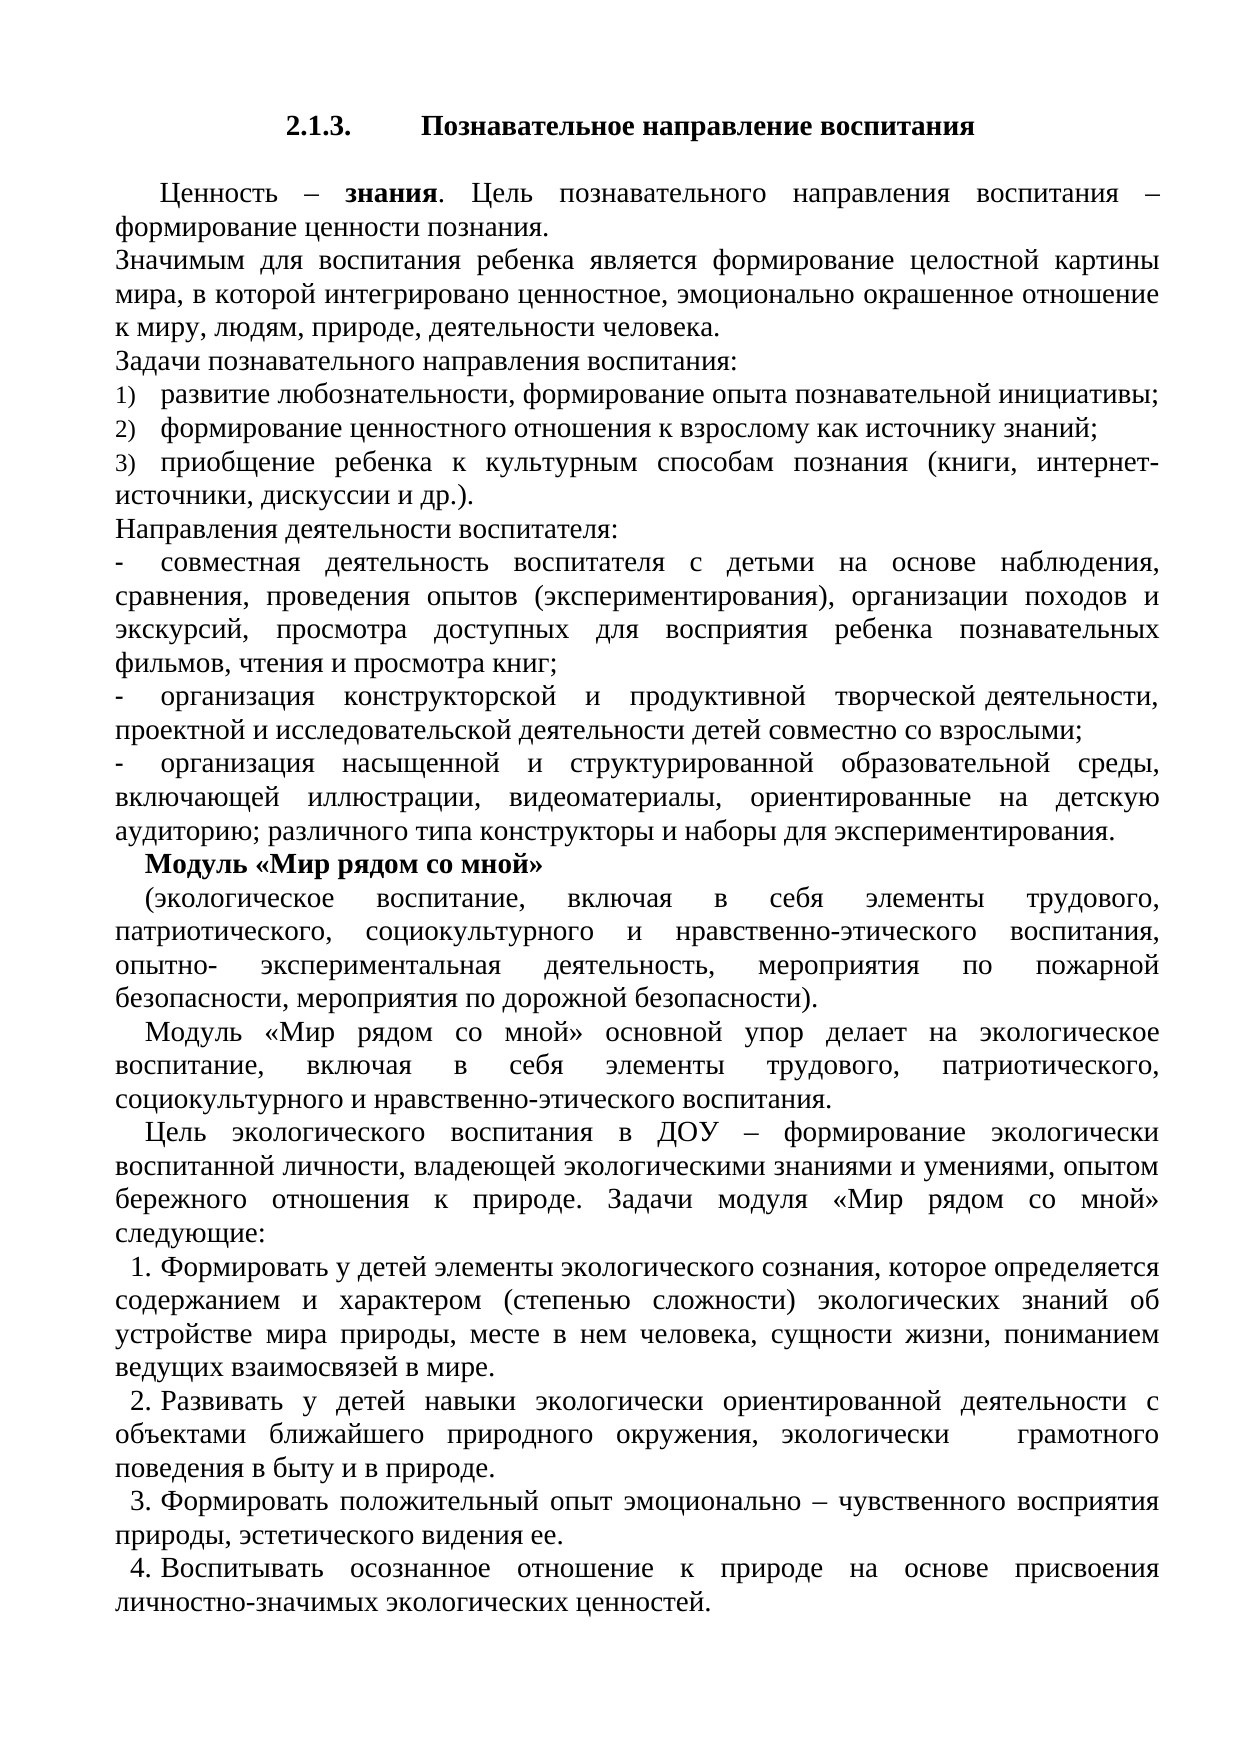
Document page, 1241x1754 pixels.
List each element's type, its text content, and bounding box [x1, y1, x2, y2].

text Направления деятельности воспитателя: [115, 511, 1160, 544]
list Развивать у детей навыки экологически ориентированной деятельности с объектами ближайшего природного окружения, экологически грамотного поведения в быту и в природе. [115, 1383, 1160, 1483]
text (экологическое воспитание, включая в себя элементы трудового, патриотического, социокультурного и нравственно-этического воспитания, опытно- экспериментальная деятельность, мероприятия по пожарной безопасности, мероприятия по дорожной безопасности). [115, 880, 1160, 1014]
list Воспитывать осознанное отношение к природе на основе присвоения личностно-значимых экологических ценностей. [115, 1551, 1160, 1618]
text Значимым для воспитания ребенка является формирование целостной картины мира, в которой интегрировано ценностное, эмоционально окрашенное отношение к миру, людям, природе, деятельности человека. [115, 242, 1160, 343]
list развитие любознательности, формирование опыта познавательной инициативы; [115, 377, 1160, 410]
text Ценность – знания. Цель познавательного направления воспитания – формирование ценности познания. [115, 175, 1160, 242]
list приобщение ребенка к культурным способам познания (книги, интернет- источники, дискуссии и др.). [115, 444, 1160, 511]
list Познавательное направление воспитания [100, 108, 1160, 142]
list Формировать положительный опыт эмоционально – чувственного восприятия природы, эстетического видения ее. [115, 1483, 1160, 1551]
list организация насыщенной и структурированной образовательной среды, включающей иллюстрации, видеоматериалы, ориентированные на детскую аудиторию; различного типа конструкторы и наборы для экспериментирования. [115, 746, 1160, 846]
list совместная деятельность воспитателя с детьми на основе наблюдения, сравнения, проведения опытов (экспериментирования), организации походов и экскурсий, просмотра доступных для восприятия ребенка познавательных фильмов, чтения и просмотра книг; [115, 544, 1160, 678]
text Задачи познавательного направления воспитания: [115, 343, 1160, 377]
text Модуль «Мир рядом со мной» основной упор делает на экологическое воспитание, включая в себя элементы трудового, патриотического, социокультурного и нравственно-этического воспитания. [115, 1014, 1160, 1114]
list Формировать у детей элементы экологического сознания, которое определяется содержанием и характером (степенью сложности) экологических знаний об устройстве мира природы, месте в нем человека, сущности жизни, пониманием ведущих взаимосвязей в мире. [115, 1249, 1160, 1383]
text Модуль «Мир рядом со мной» [115, 846, 1160, 880]
list организация конструкторской и продуктивной творческой деятельности, проектной и исследовательской деятельности детей совместно со взрослыми; [115, 678, 1160, 746]
text Цель экологического воспитания в ДОУ – формирование экологически воспитанной личности, владеющей экологическими знаниями и умениями, опытом бережного отношения к природе. Задачи модуля «Мир рядом со мной» следующие: [115, 1114, 1160, 1249]
list формирование ценностного отношения к взрослому как источнику знаний; [115, 410, 1160, 444]
